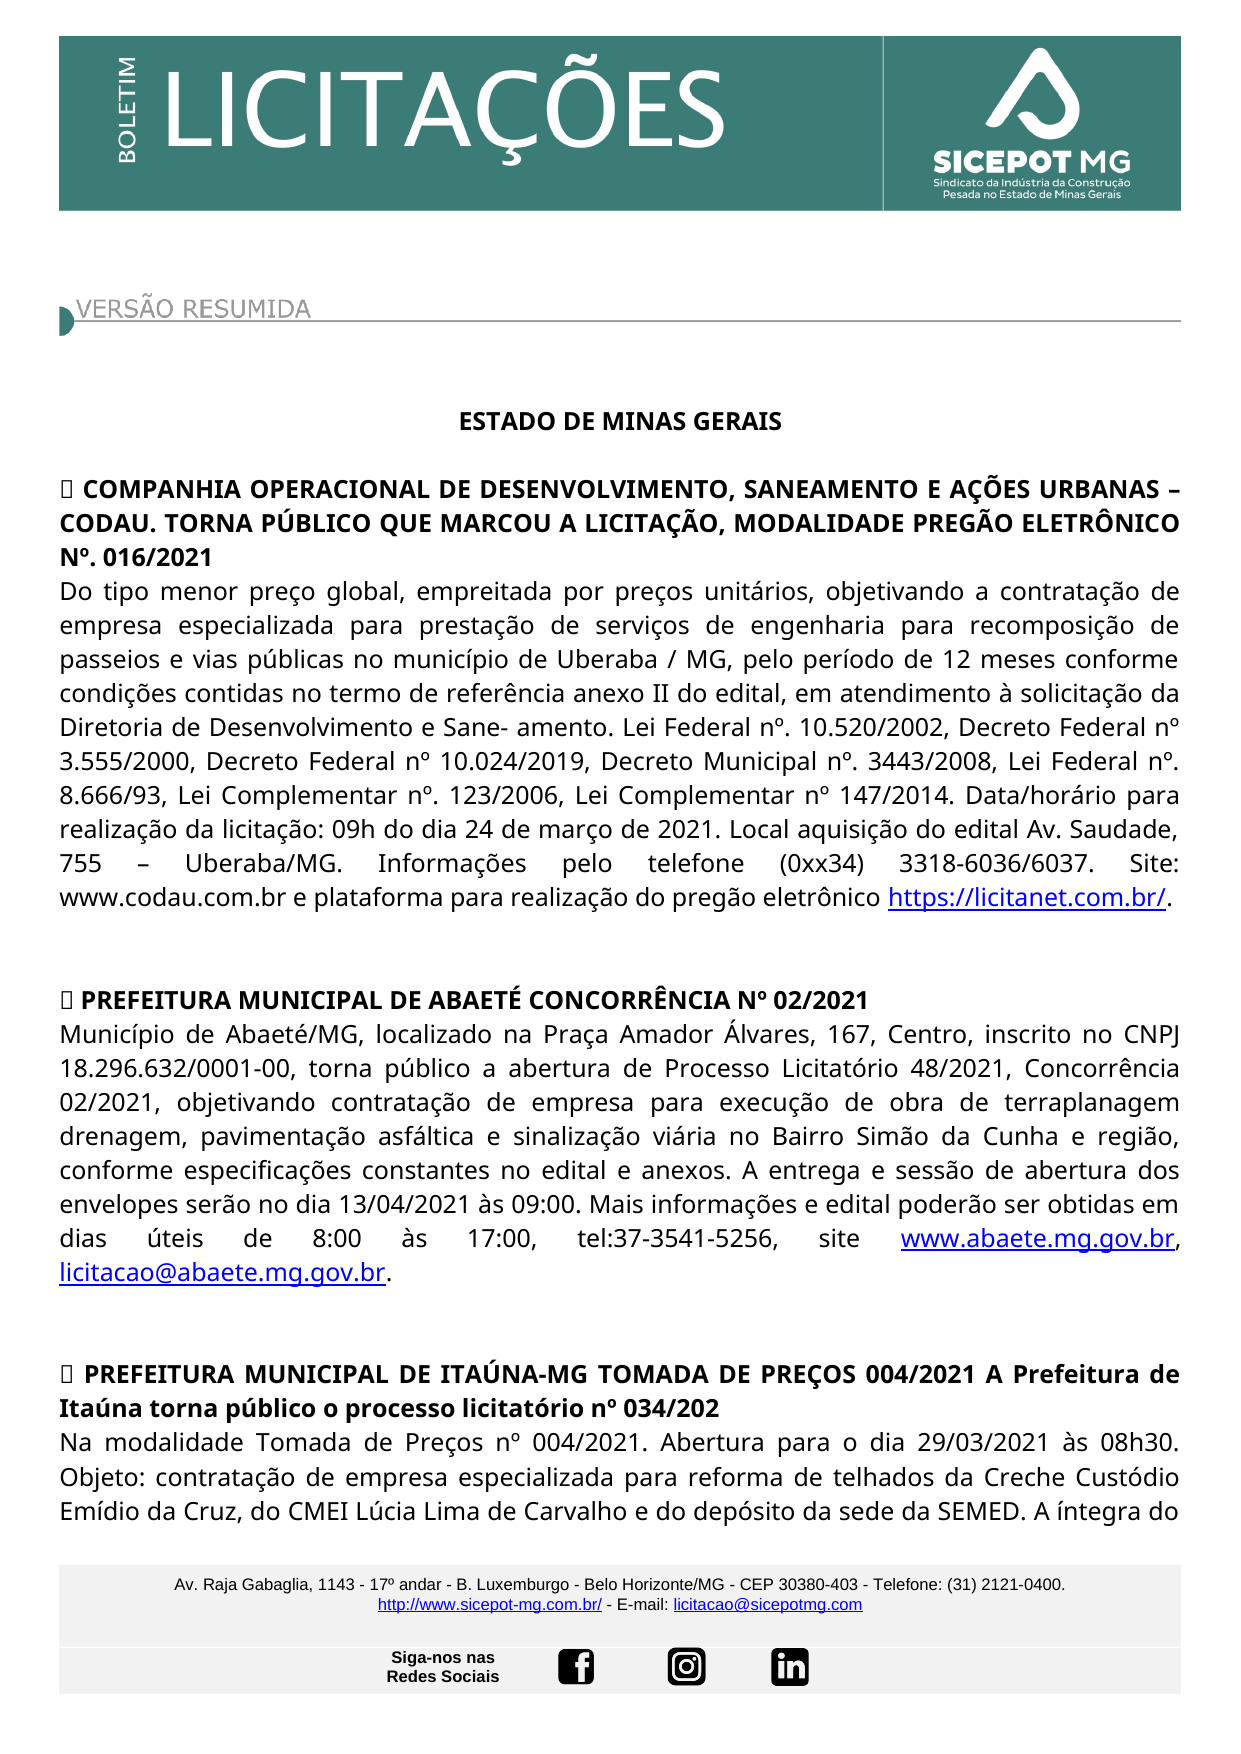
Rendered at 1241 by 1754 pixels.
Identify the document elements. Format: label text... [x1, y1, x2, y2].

picture [59, 293, 1182, 336]
text Município de Abaeté/MG, localizado na Praça Amador Álvares, 167, Centro, inscrito no CNPJ 18.296.632/0001-00, torna público a abertura de Processo Licitatório 48/2021, Concorrência 02/2021, objetivando contratação de empresa para execução de obra de terraplanagem drenagem, pavimentação asfáltica e sinalização viária no Bairro Simão da Cunha e região, conforme especificações constantes no edital e anexos. A entrega e sessão de abertura dos envelopes serão no dia 13/04/2021 às 09:00. Mais informações e edital poderão ser obtidas em dias úteis de 8:00 às 17:00, tel:37-3541-5256, site www.abaete.mg.gov.br, licitacao@abaete.mg.gov.br. [59, 1016, 1181, 1289]
text  PREFEITURA MUNICIPAL DE ITAÚNA-MG TOMADA DE PREÇOS 004/2021 A Prefeitura de Itaúna torna público o processo licitatório nº 034/202 [59, 1357, 1181, 1425]
text ESTADO DE MINAS GERAIS [59, 403, 1181, 437]
picture [59, 36, 1181, 211]
picture [667, 1647, 706, 1686]
picture [771, 1648, 809, 1686]
picture [557, 1648, 594, 1685]
text Do tipo menor preço global, empreitada por preços unitários, objetivando a contratação de empresa especializada para prestação de serviços de engenharia para recomposição de passeios e vias públicas no município de Uberaba / MG, pelo período de 12 meses conforme condições contidas no termo de referência anexo II do edital, em atendimento à solicitação da Diretoria de Desenvolvimento e Sane- amento. Lei Federal nº. 10.520/2002, Decreto Federal nº 3.555/2000, Decreto Federal nº 10.024/2019, Decreto Municipal nº. 3443/2008, Lei Federal nº. 8.666/93, Lei Complementar nº. 123/2006, Lei Complementar nº 147/2014. Data/horário para realização da licitação: 09h do dia 24 de março de 2021. Local aquisição do edital Av. Saudade, 755 – Uberaba/MG. Informações pelo telefone (0xx34) 3318-6036/6037. Site: www.codau.com.br e plataforma para realização do pregão eletrônico https://licitanet.com.br/. [59, 573, 1181, 914]
text  COMPANHIA OPERACIONAL DE DESENVOLVIMENTO, SANEAMENTO E AÇÕES URBANAS – CODAU. TORNA PÚBLICO QUE MARCOU A LICITAÇÃO, MODALIDADE PREGÃO ELETRÔNICO Nº. 016/2021 [59, 471, 1181, 573]
text  PREFEITURA MUNICIPAL DE ABAETÉ CONCORRÊNCIA Nº 02/2021 [59, 982, 1181, 1016]
